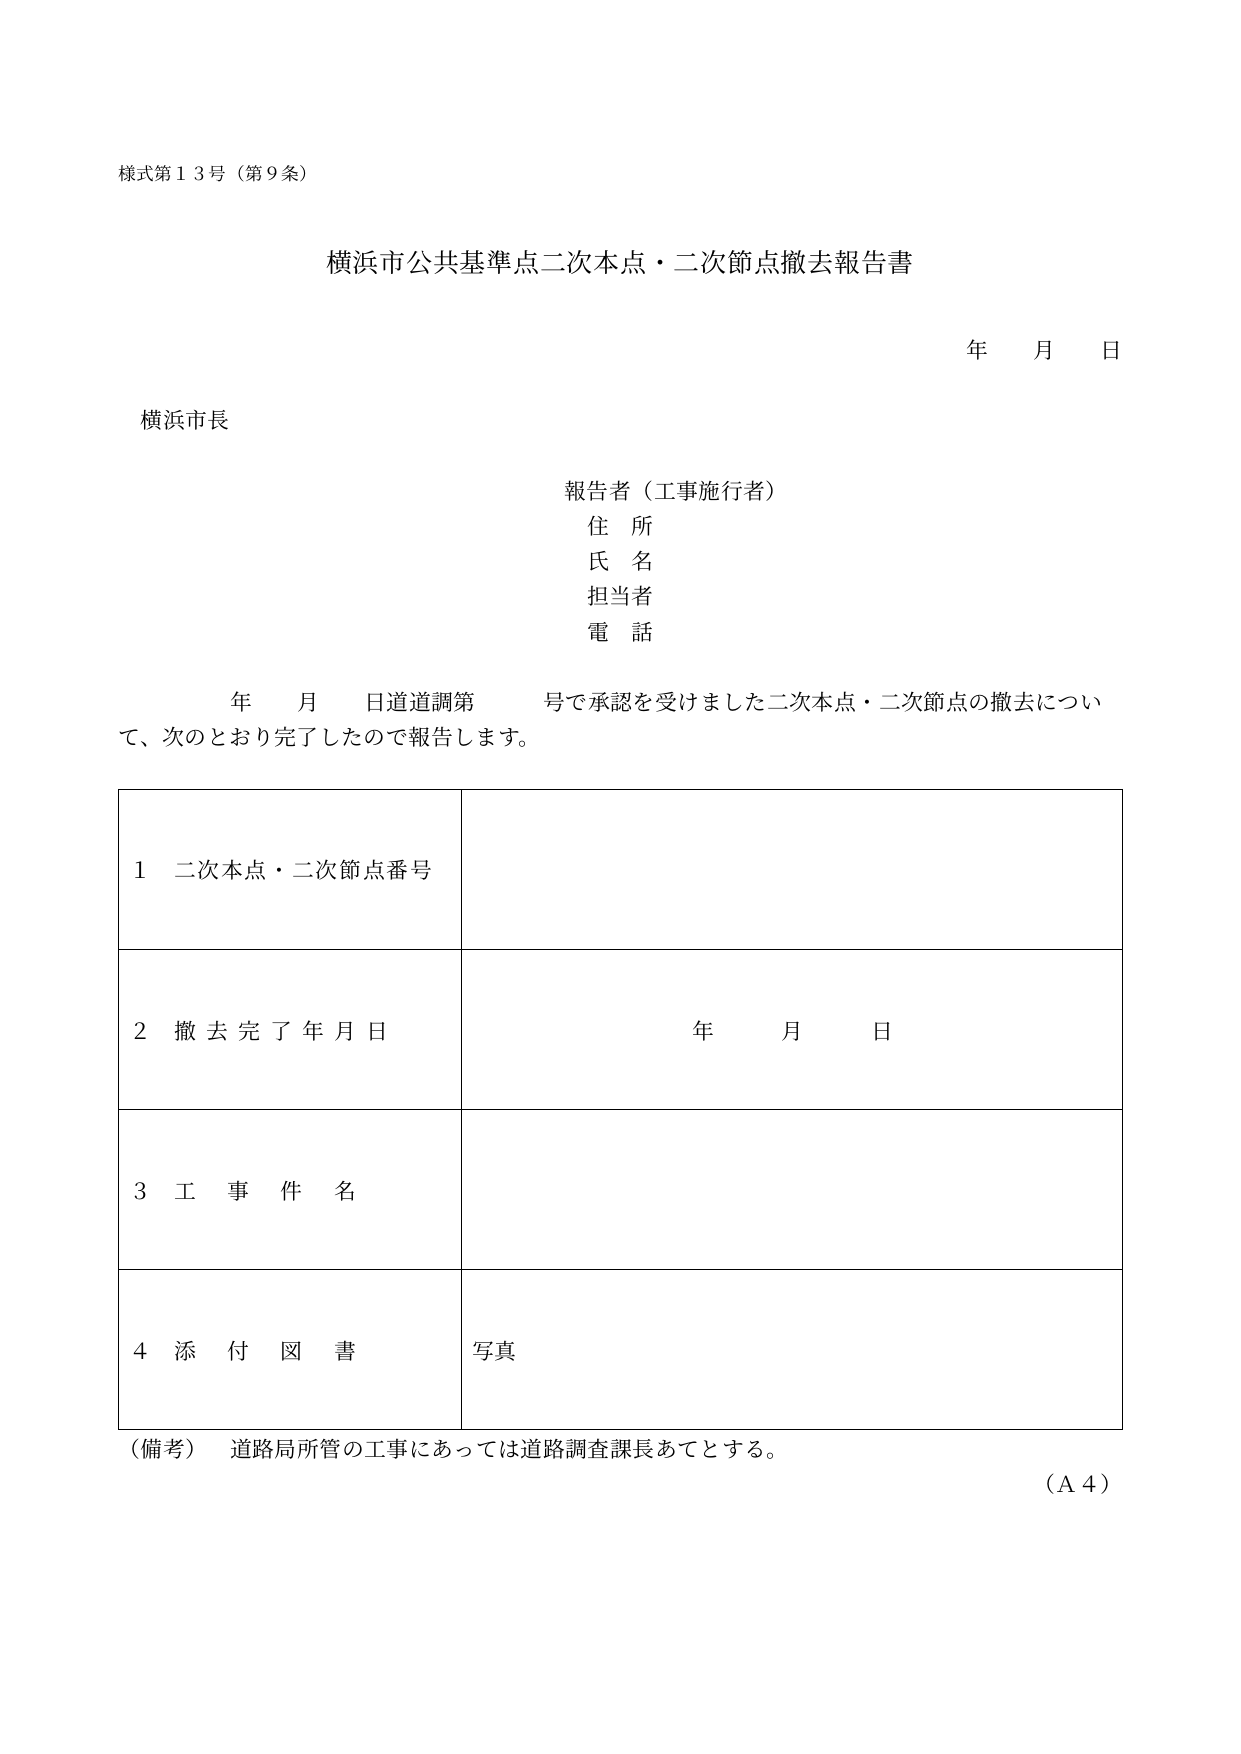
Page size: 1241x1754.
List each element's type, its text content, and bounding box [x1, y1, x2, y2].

text 報告者（工事施行者） [118, 472, 1122, 507]
table_cell ２ 撤去完了年月日 [119, 950, 461, 1109]
text 担当者 [118, 578, 1122, 613]
text （Ａ４） [118, 1466, 1122, 1501]
table_cell [462, 1110, 1122, 1269]
text 住 所 [118, 507, 1122, 542]
table_header [462, 790, 1122, 949]
text 横浜市公共基準点二次本点・二次節点撤去報告書 [118, 226, 1122, 296]
text 横浜市長 [118, 402, 1122, 437]
text 様式第１３号（第９条） [118, 155, 1122, 190]
text 電 話 [118, 613, 1122, 648]
text （備考） 道路局所管の工事にあっては道路調査課長あてとする。 [118, 1430, 1122, 1466]
text 年 月 日 [118, 331, 1122, 366]
table_cell 写真 [462, 1270, 1122, 1429]
table_header １ 二次本点・二次節点番号 [119, 790, 461, 949]
text 年 月 日道道調第 号で承認を受けました二次本点・二次節点の撤去について、次のとおり完了したので報告します。 [118, 683, 1122, 754]
table_cell ４ 添付図書 [119, 1270, 461, 1429]
text 氏 名 [118, 542, 1122, 578]
table_cell ３ 工事件名 [119, 1110, 461, 1269]
table_cell 年 月 日 [462, 950, 1122, 1109]
